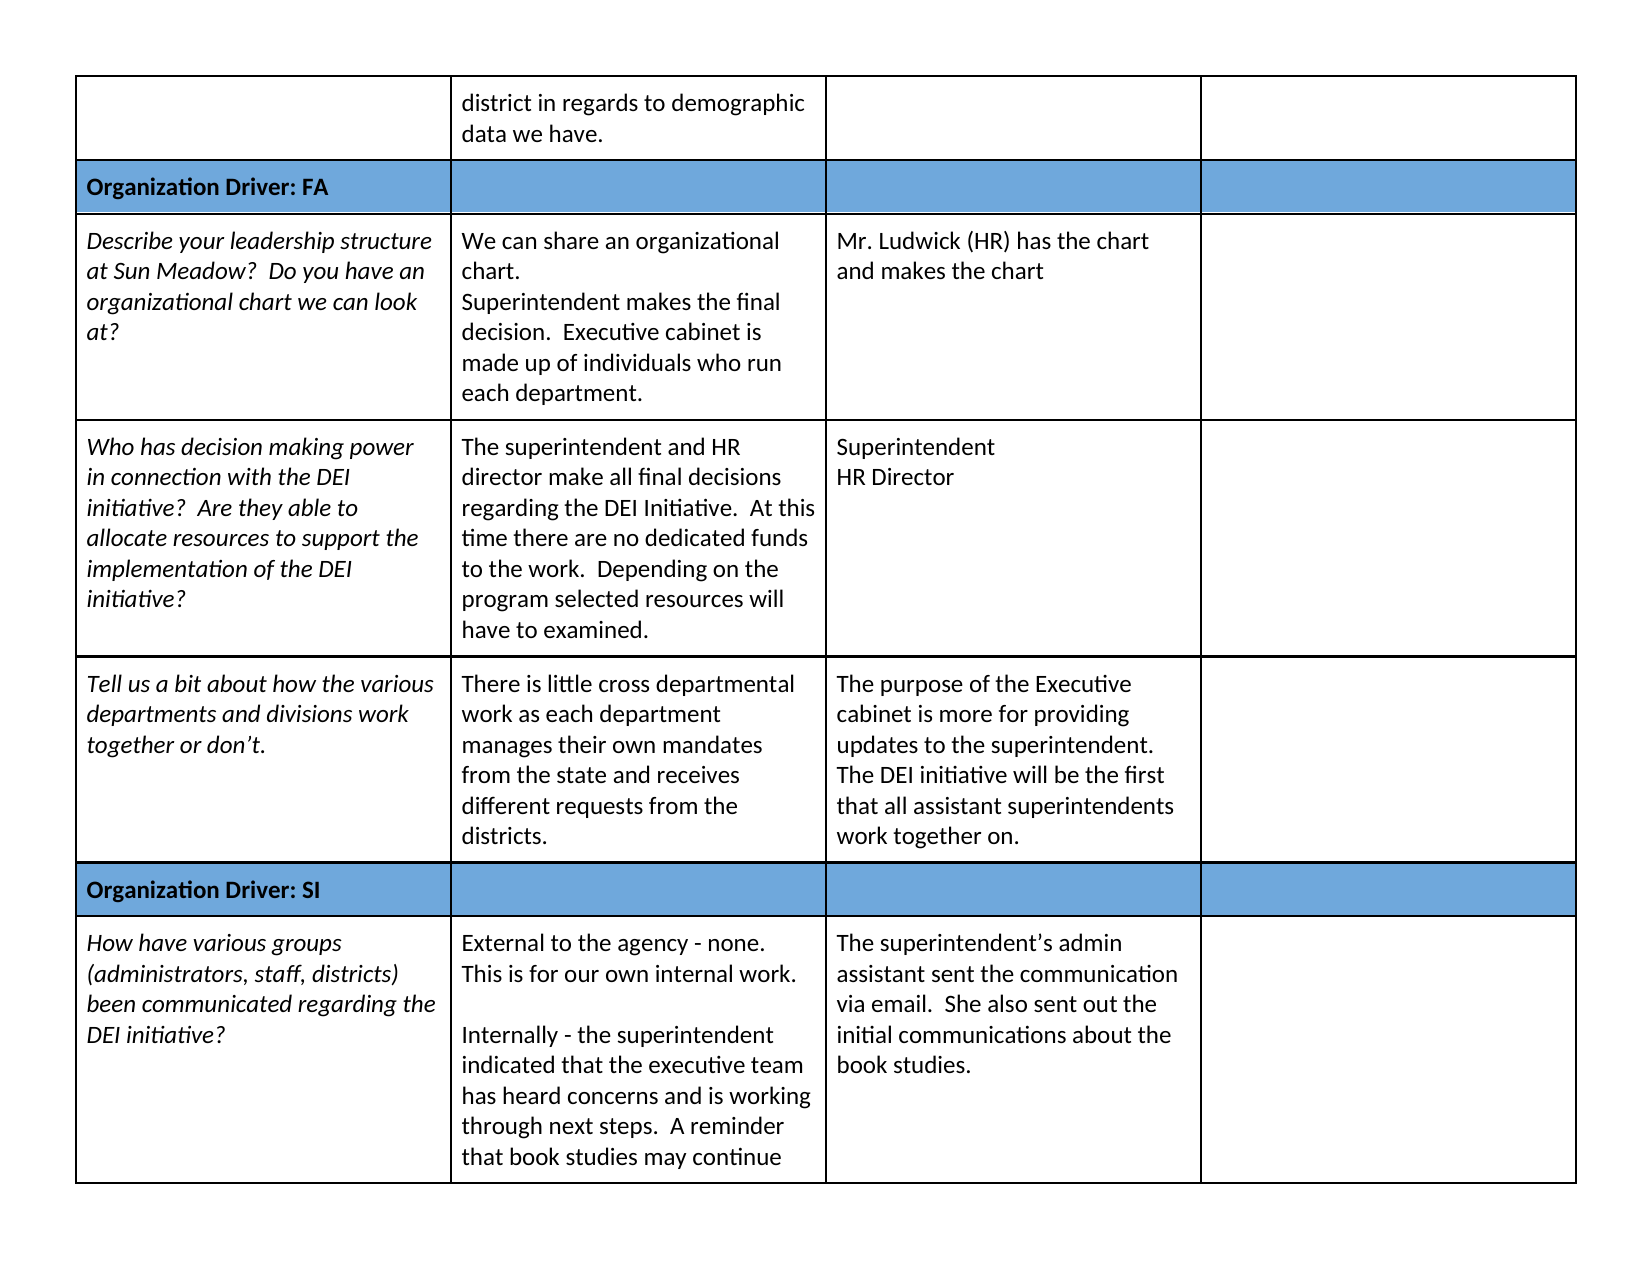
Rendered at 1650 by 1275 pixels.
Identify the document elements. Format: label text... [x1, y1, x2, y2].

table_cell Mr. Ludwick (HR) has the chart and makes the chart [827, 215, 1200, 418]
table_cell [1202, 161, 1575, 212]
table_cell The purpose of the Executive cabinet is more for providing updates to the superintendent. The DEI initiative will be the first that all assistant superintendents work together on. [827, 658, 1200, 861]
table_cell The superintendent and HR director make all final decisions regarding the DEI Initiative. At this time there are no dedicated funds to the work. Depending on the program selected resources will have to examined. [452, 421, 825, 655]
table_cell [77, 77, 450, 159]
table_cell Tell us a bit about how the various departments and divisions work together or don’t. [77, 658, 450, 861]
table_cell [1202, 421, 1575, 655]
table_cell [827, 864, 1200, 915]
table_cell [827, 77, 1200, 159]
table_cell Who has decision making power in connection with the DEI initiative? Are they able to allocate resources to support the implementation of the DEI initiative? [77, 421, 450, 655]
table_cell Organization Driver: SI [77, 864, 450, 915]
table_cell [827, 917, 1200, 1182]
table_cell [452, 161, 825, 212]
table_cell We can share an organizational chart. Superintendent makes the final decision. Executive cabinet is made up of individuals who run each department. [452, 215, 825, 418]
table_cell [452, 864, 825, 915]
table_cell [1202, 917, 1575, 1182]
table_cell Superintendent HR Director [827, 421, 1200, 655]
table_cell Organization Driver: FA [77, 161, 450, 212]
table_cell [1202, 864, 1575, 915]
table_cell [452, 77, 825, 159]
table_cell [452, 917, 825, 1182]
table_cell Describe your leadership structure at Sun Meadow? Do you have an organizational chart we can look at? [77, 215, 450, 418]
table_cell [1202, 77, 1575, 159]
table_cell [77, 917, 450, 1182]
table_cell There is little cross departmental work as each department manages their own mandates from the state and receives different requests from the districts. [452, 658, 825, 861]
table_cell [1202, 658, 1575, 861]
table_cell [1202, 215, 1575, 418]
table_cell [827, 161, 1200, 212]
